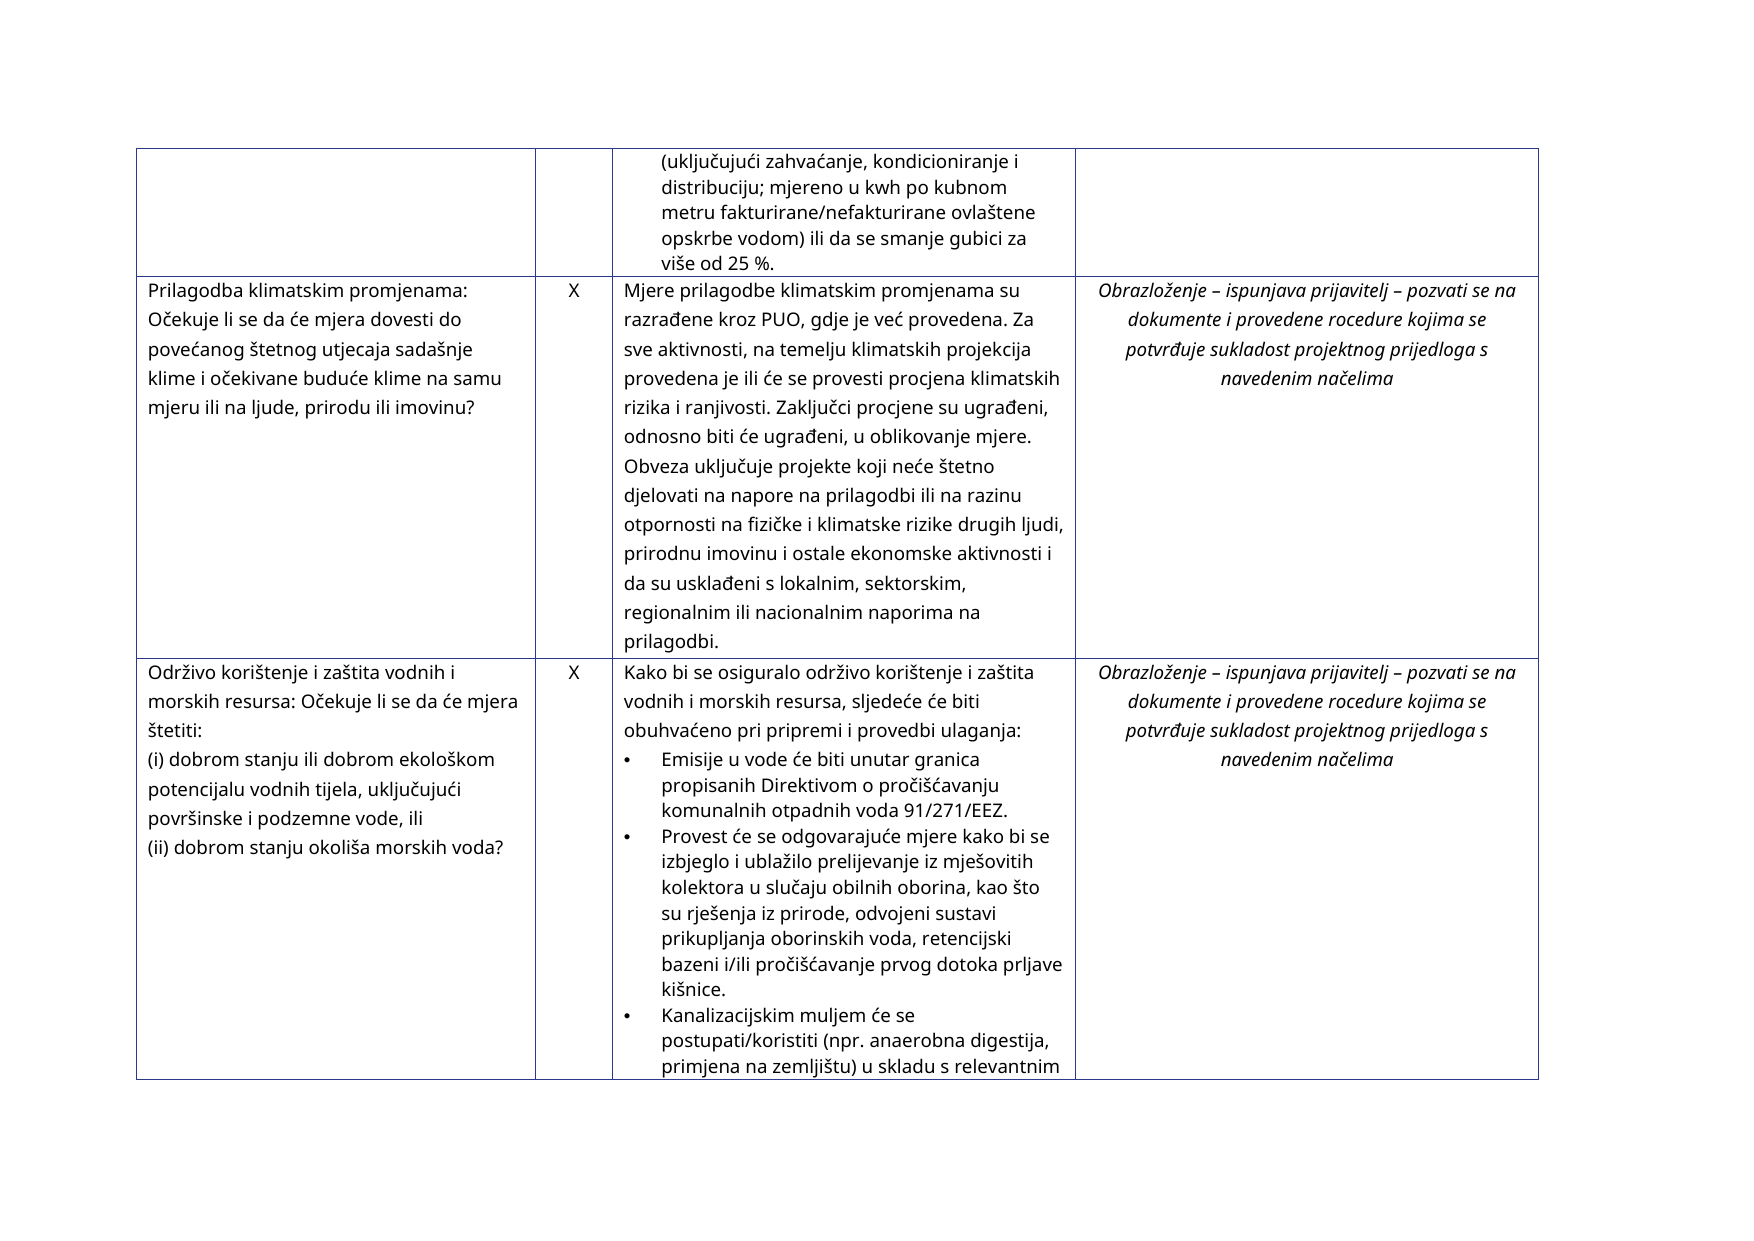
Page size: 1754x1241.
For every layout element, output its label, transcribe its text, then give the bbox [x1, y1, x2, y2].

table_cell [613, 149, 1075, 276]
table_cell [1076, 149, 1538, 276]
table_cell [137, 149, 535, 276]
table_cell X [536, 277, 612, 658]
table_cell X [536, 149, 612, 276]
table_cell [1076, 659, 1538, 1078]
table_cell Prilagodba klimatskim promjenama: Očekuje li se da će mjera dovesti do povećanog štetnog utjecaja sadašnje klime i očekivane buduće klime na samu mjeru ili na ljude, prirodu ili imovinu? [137, 277, 535, 658]
table_cell X [536, 659, 612, 1078]
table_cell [137, 659, 535, 1078]
table_cell Mjere prilagodbe klimatskim promjenama su razrađene kroz PUO, gdje je već provedena. Za sve aktivnosti, na temelju klimatskih projekcija provedena je ili će se provesti procjena klimatskih rizika i ranjivosti. Zaključci procjene su ugrađeni, odnosno biti će ugrađeni, u oblikovanje mjere. Obveza uključuje projekte koji neće štetno djelovati na napore na prilagodbi ili na razinu otpornosti na fizičke i klimatske rizike drugih ljudi, prirodnu imovinu i ostale ekonomske aktivnosti i da su usklađeni s lokalnim, sektorskim, regionalnim ili nacionalnim naporima na prilagodbi. [613, 277, 1075, 658]
